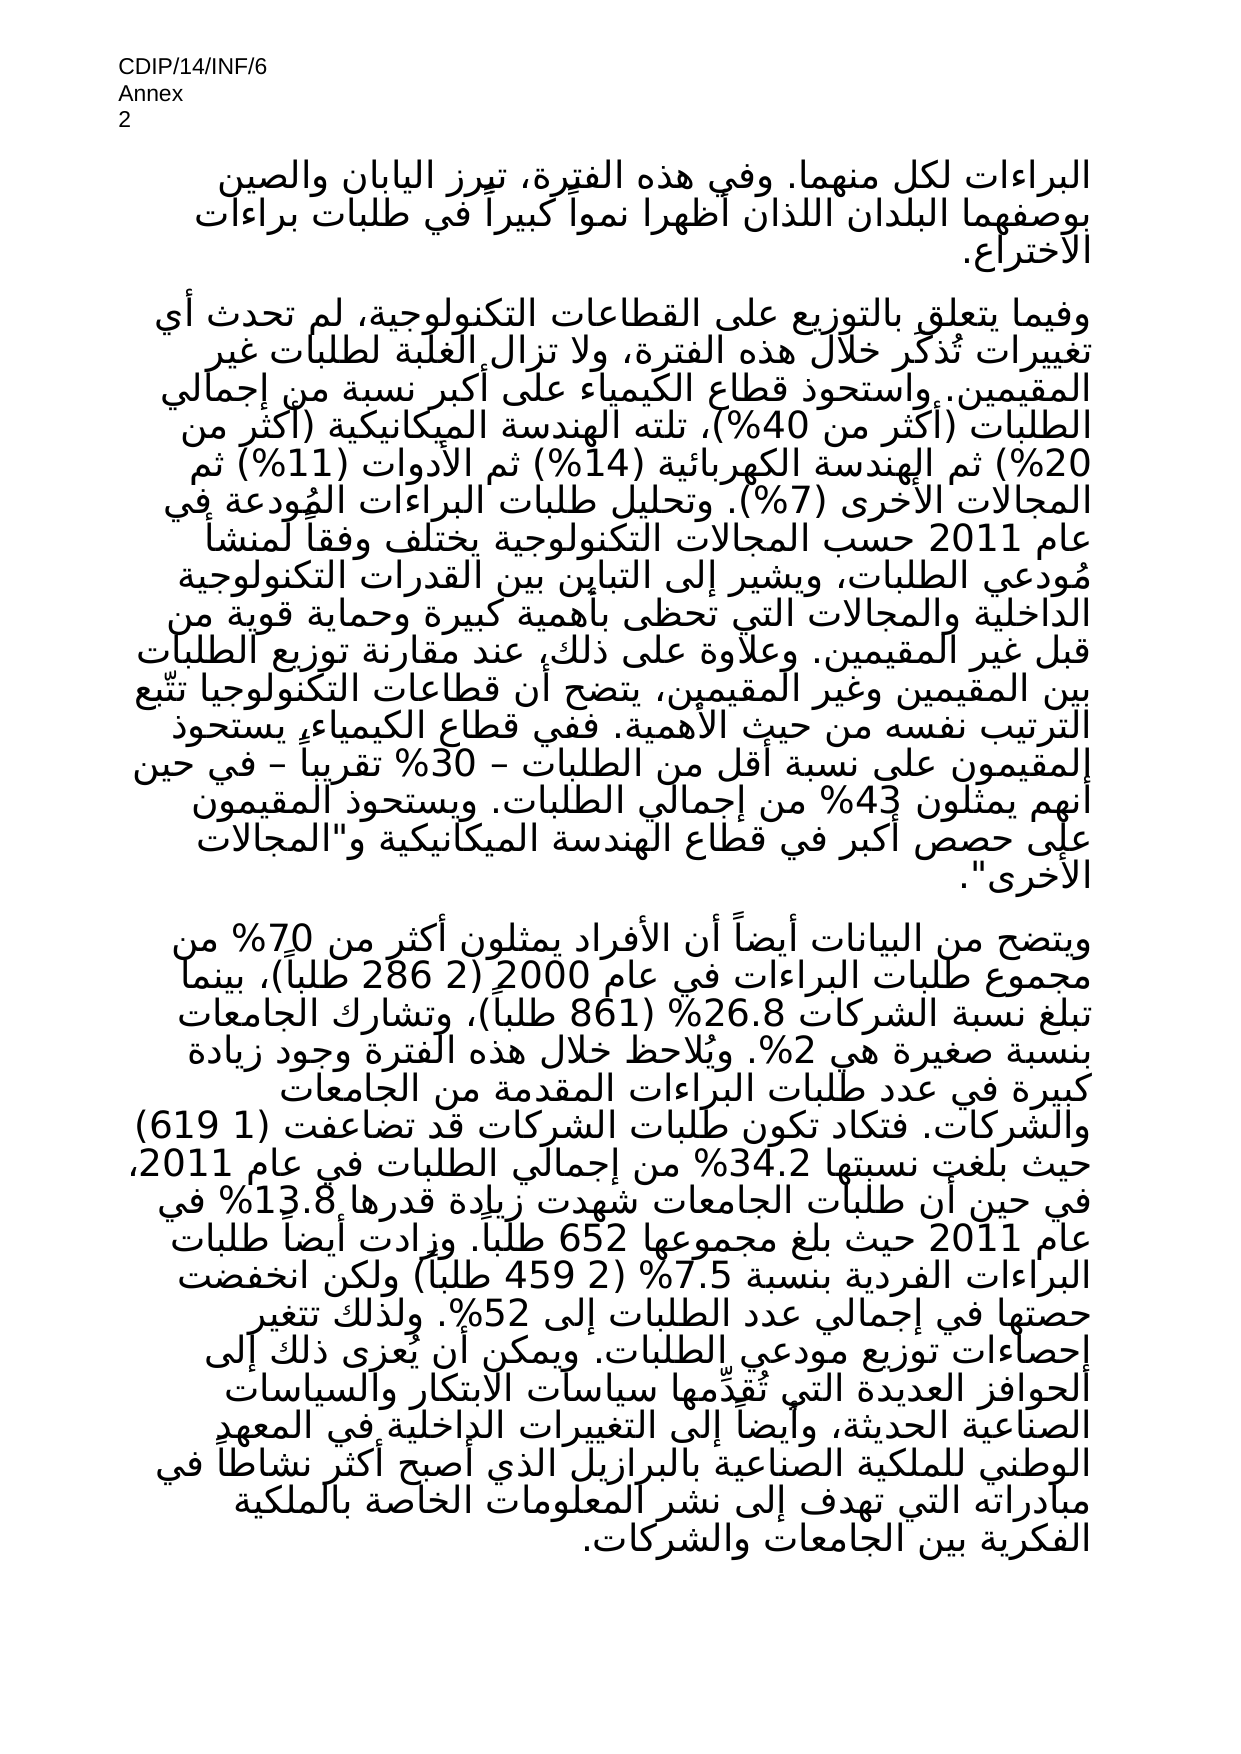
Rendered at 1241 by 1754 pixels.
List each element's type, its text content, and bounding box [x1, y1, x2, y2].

list وفيما يتعلق بالتوزيع على القطاعات التكنولوجية، لم تحدث أي تغييرات تُذكَر خلال هذه الفترة، ولا تزال الغلبة لطلبات غير المقيمين. واستحوذ قطاع الكيمياء على أكبر نسبة من إجمالي الطلبات (أكثر من 40%)، تلته الهندسة الميكانيكية (أكثر من 20%) ثم الهندسة الكهربائية (14%) ثم الأدوات (11%) ثم المجالات الأخرى (7%). وتحليل طلبات البراءات المُودعة في عام 2011 حسب المجالات التكنولوجية يختلف وفقاً لمنشأ مُودعي الطلبات، ويشير إلى التباين بين القدرات التكنولوجية الداخلية والمجالات التي تحظى بأهمية كبيرة وحماية قوية من قبل غير المقيمين. وعلاوة على ذلك، عند مقارنة توزيع الطلبات بين المقيمين وغير المقيمين، يتضح أن قطاعات التكنولوجيا تتّبع الترتيب نفسه من حيث الأهمية. ففي قطاع الكيمياء، يستحوذ المقيمون على نسبة أقل من الطلبات – 30% تقريباً – في حين أنهم يمثلون 43% من إجمالي الطلبات. ويستحوذ المقيمون على حصص أكبر في قطاع الهندسة الميكانيكية و"المجالات الأخرى". [118, 296, 1092, 896]
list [118, 158, 1092, 271]
list ويتضح من البيانات أيضاً أن الأفراد يمثلون أكثر من 70% من مجموع طلبات البراءات في عام 2000 (286 2 طلباً)، بينما تبلغ نسبة الشركات 26.8% (861 طلباً)، وتشارك الجامعات بنسبة صغيرة هي 2%. ويُلاحظ خلال هذه الفترة وجود زيادة كبيرة في عدد طلبات البراءات المقدمة من الجامعات والشركات. فتكاد تكون طلبات الشركات قد تضاعفت (619 1) حيث بلغت نسبتها 34.2% من إجمالي الطلبات في عام 2011، في حين أن طلبات الجامعات شهدت زيادة قدرها 13.8% في عام 2011 حيث بلغ مجموعها 652 طلباً. وزادت أيضاً طلبات البراءات الفردية بنسبة 7.5% (459 2 طلباً) ولكن انخفضت حصتها في إجمالي عدد الطلبات إلى 52%. ولذلك تتغير إحصاءات توزيع مودعي الطلبات. ويمكن أن يُعزى ذلك إلى الحوافز العديدة التي تُقدِّمها سياسات الابتكار والسياسات الصناعية الحديثة، وأيضاً إلى التغييرات الداخلية في المعهد الوطني للملكية الصناعية بالبرازيل الذي أصبح أكثر نشاطاً في مبادراته التي تهدف إلى نشر المعلومات الخاصة بالملكية الفكرية بين الجامعات والشركات. [118, 921, 1092, 1558]
